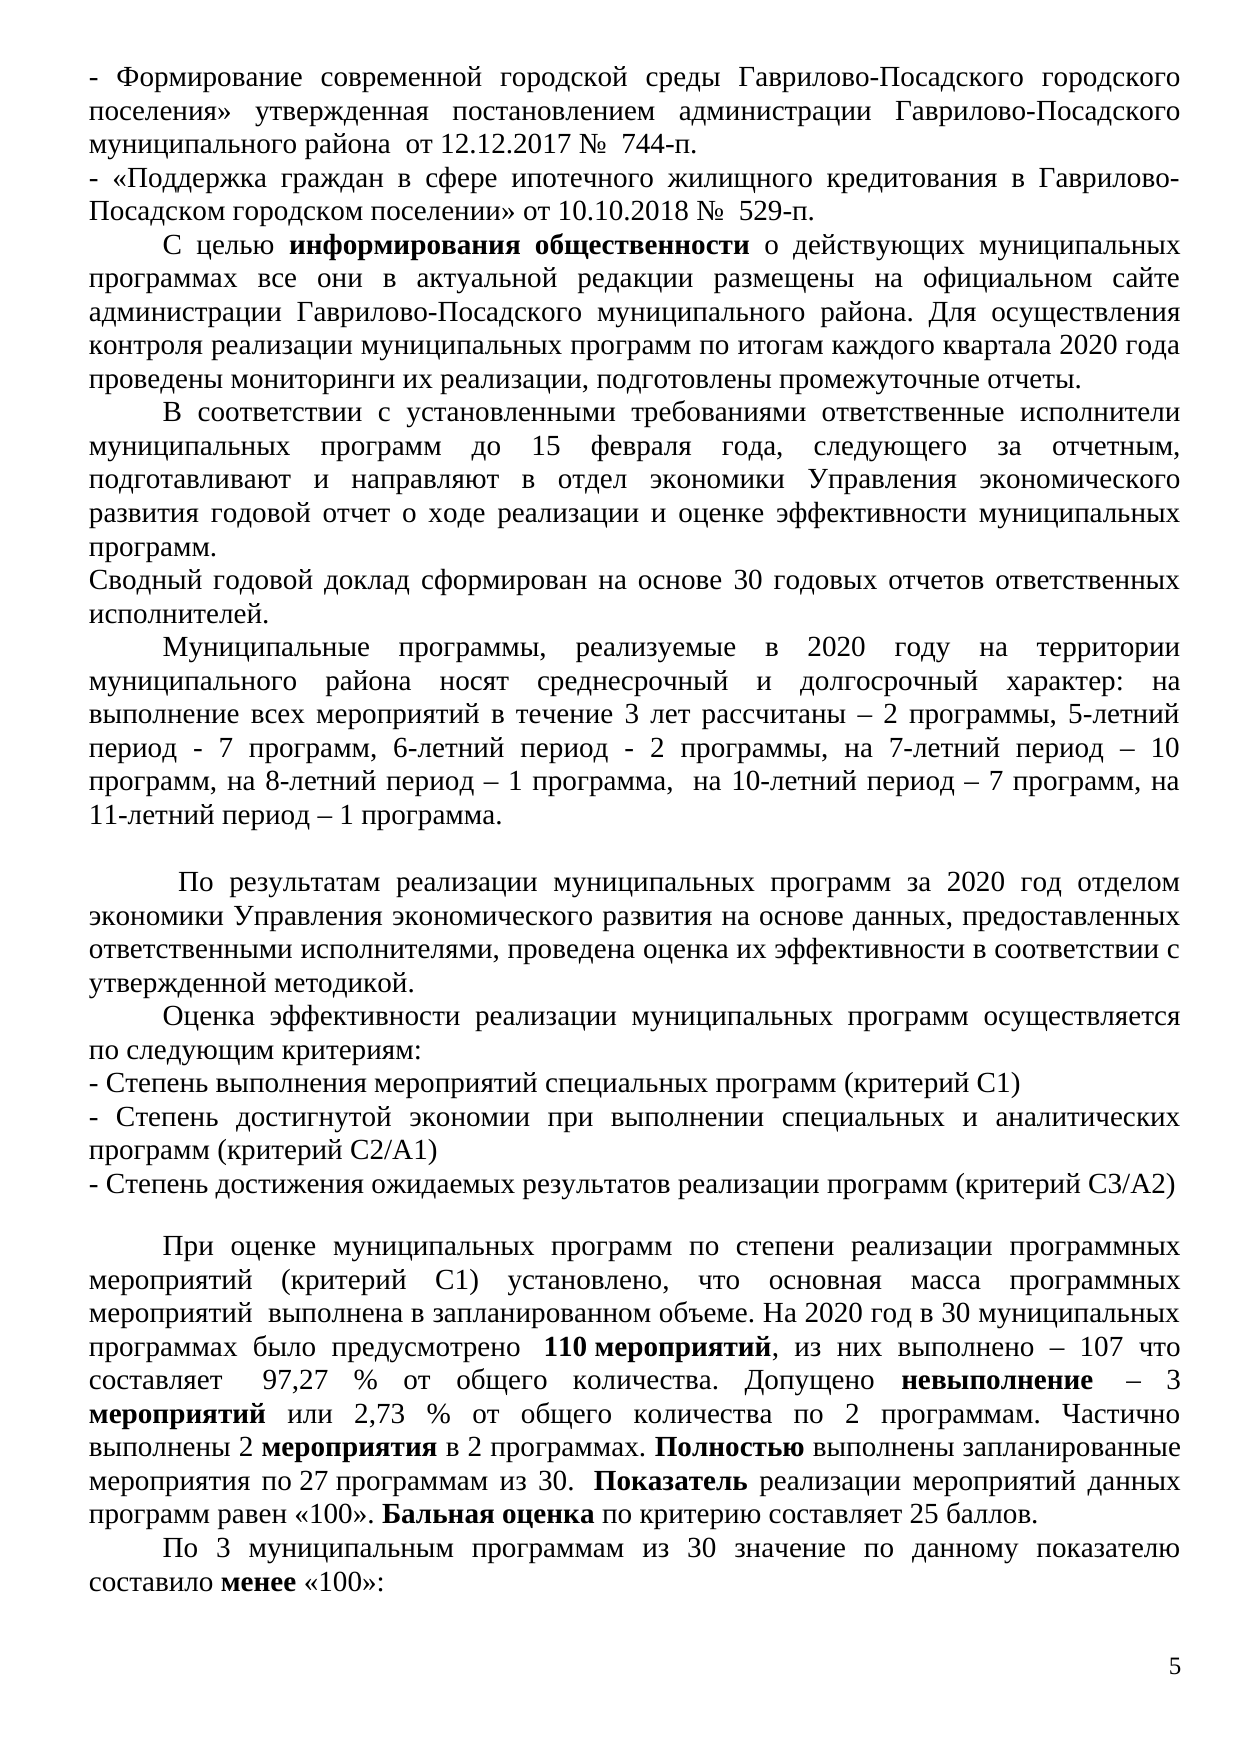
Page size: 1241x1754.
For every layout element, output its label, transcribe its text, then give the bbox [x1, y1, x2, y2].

text - Степень достигнутой экономии при выполнении специальных и аналитических программ (критерий С2/А1) [89, 1099, 1181, 1166]
text По 3 муниципальным программам из 30 значение по данному показателю составило менее «100»: [89, 1530, 1181, 1597]
text - Степень выполнения мероприятий специальных программ (критерий С1) [89, 1065, 1181, 1099]
text - Степень достижения ожидаемых результатов реализации программ (критерий С3/А2) [89, 1166, 1181, 1199]
text С целью информирования общественности о действующих муниципальных программах все они в актуальной редакции размещены на официальном сайте администрации Гаврилово-Посадского муниципального района. Для осуществления контроля реализации муниципальных программ по итогам каждого квартала 2020 года проведены мониторинги их реализации, подготовлены промежуточные отчеты. [89, 227, 1181, 394]
text - Формирование современной городской среды Гаврилово-Посадского городского поселения» утвержденная постановлением администрации Гаврилово-Посадского муниципального района от 12.12.2017 № 744-п. [89, 59, 1181, 160]
text Сводный годовой доклад сформирован на основе 30 годовых отчетов ответственных исполнителей. [89, 562, 1181, 629]
text В соответствии с установленными требованиями ответственные исполнители муниципальных программ до 15 февраля года, следующего за отчетным, подготавливают и направляют в отдел экономики Управления экономического развития годовой отчет о ходе реализации и оценке эффективности муниципальных программ. [89, 394, 1181, 562]
text Оценка эффективности реализации муниципальных программ осуществляется по следующим критериям: [89, 998, 1181, 1065]
text При оценке муниципальных программ по степени реализации программных мероприятий (критерий С1) установлено, что основная масса программных мероприятий выполнена в запланированном объеме. На 2020 год в 30 муниципальных программах было предусмотрено 110 мероприятий, из них выполнено – 107 что составляет 97,27 % от общего количества. Допущено невыполнение – 3 мероприятий или 2,73 % от общего количества по 2 программам. Частично выполнены 2 мероприятия в 2 программах. Полностью выполнены запланированные мероприятия по 27 программам из 30. Показатель реализации мероприятий данных программ равен «100». Бальная оценка по критерию составляет 25 баллов. [89, 1228, 1181, 1530]
text - «Поддержка граждан в сфере ипотечного жилищного кредитования в Гаврилово-Посадском городском поселении» от 10.10.2018 № 529-п. [89, 160, 1181, 227]
text Муниципальные программы, реализуемые в 2020 году на территории муниципального района носят среднесрочный и долгосрочный характер: на выполнение всех мероприятий в течение 3 лет рассчитаны – 2 программы, 5-летний период - 7 программ, 6-летний период - 2 программы, на 7-летний период – 10 программ, на 8-летний период – 1 программа, на 10-летний период – 7 программ, на 11-летний период – 1 программа. [89, 629, 1181, 831]
text По результатам реализации муниципальных программ за 2020 год отделом экономики Управления экономического развития на основе данных, предоставленных ответственными исполнителями, проведена оценка их эффективности в соответствии с утвержденной методикой. [89, 864, 1181, 998]
